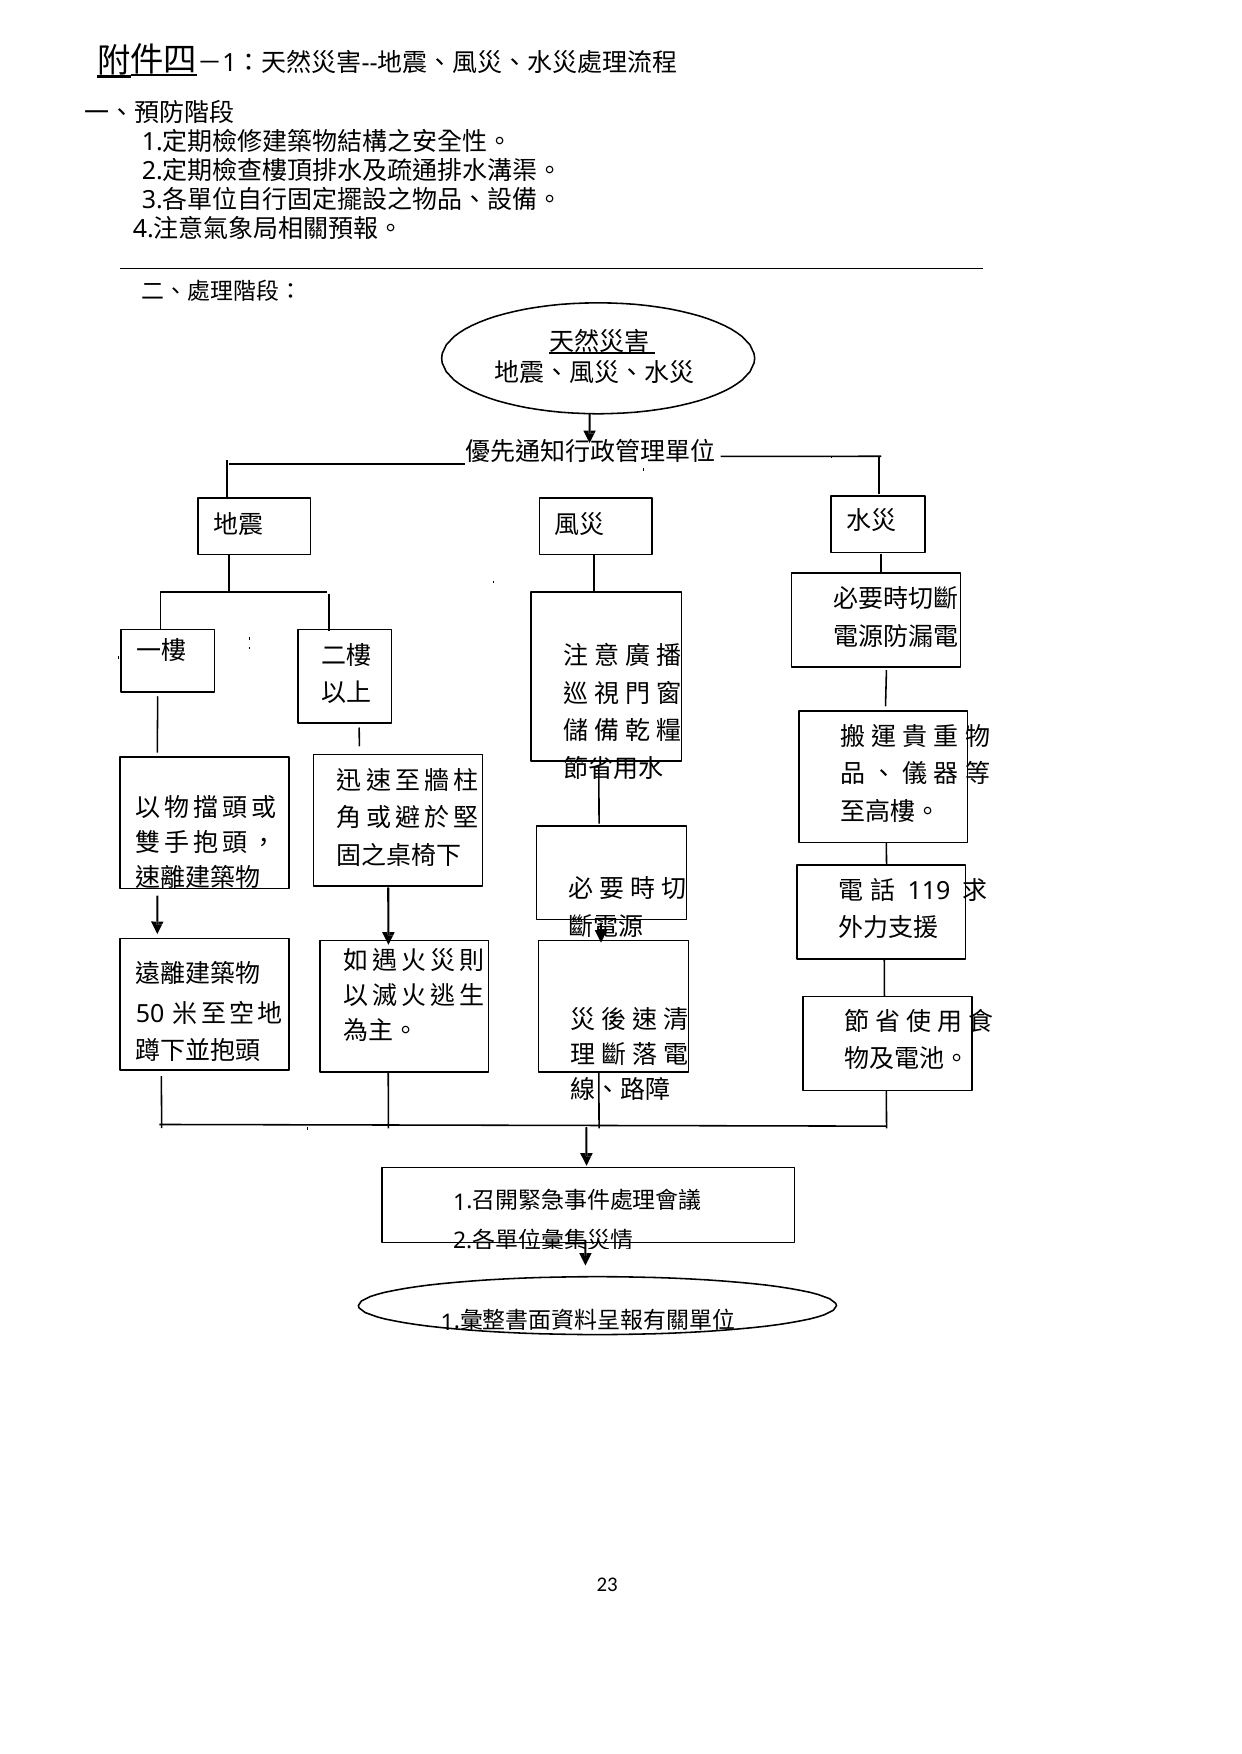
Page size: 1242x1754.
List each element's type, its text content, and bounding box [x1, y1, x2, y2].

text 注意廣播巡視門窗儲備乾糧節省用水 [563, 634, 681, 784]
text 電話119求外力支援 [838, 869, 987, 944]
text 以物擋頭或雙手抱頭，速離建築物 [136, 789, 276, 893]
text 優先通知行政管理單位 [228, 434, 1109, 466]
text 搬運貴重物品、儀器等至高樓。 [841, 715, 989, 828]
text 一樓 [136, 630, 200, 667]
text 遠離建築物 [136, 953, 274, 990]
text 50米至空地蹲下並抱頭 [136, 992, 282, 1067]
text 3.各單位自行固定擺設之物品、設備。 [142, 184, 1109, 213]
text 節省使用食物及電池。 [844, 1001, 993, 1075]
text 地震 風災 水災 [213, 504, 1109, 538]
text 2.定期檢查樓頂排水及疏通排水溝渠。 [142, 155, 1109, 184]
text 1.定期檢修建築物結構之安全性。 [142, 126, 1109, 155]
text 如遇火災則以滅火逃生為主。 [343, 942, 485, 1046]
text 必要時切斷電源 [568, 868, 686, 943]
text 天然災害 [544, 324, 696, 355]
text 迅速至牆柱角或避於堅固之桌椅下 [337, 759, 478, 872]
text 必要時切斷 [833, 582, 980, 613]
text 4.注意氣象局相關預報。 [120, 213, 1109, 272]
text 災後速清理斷落電線、路障 [571, 1001, 688, 1105]
text 地震、風災、水災 [494, 355, 746, 386]
text 一、預防階段 [84, 89, 1109, 126]
text 二、處理階段： [142, 272, 1109, 303]
text 二樓以上 [321, 634, 388, 709]
text 電源防漏電 [833, 613, 980, 650]
